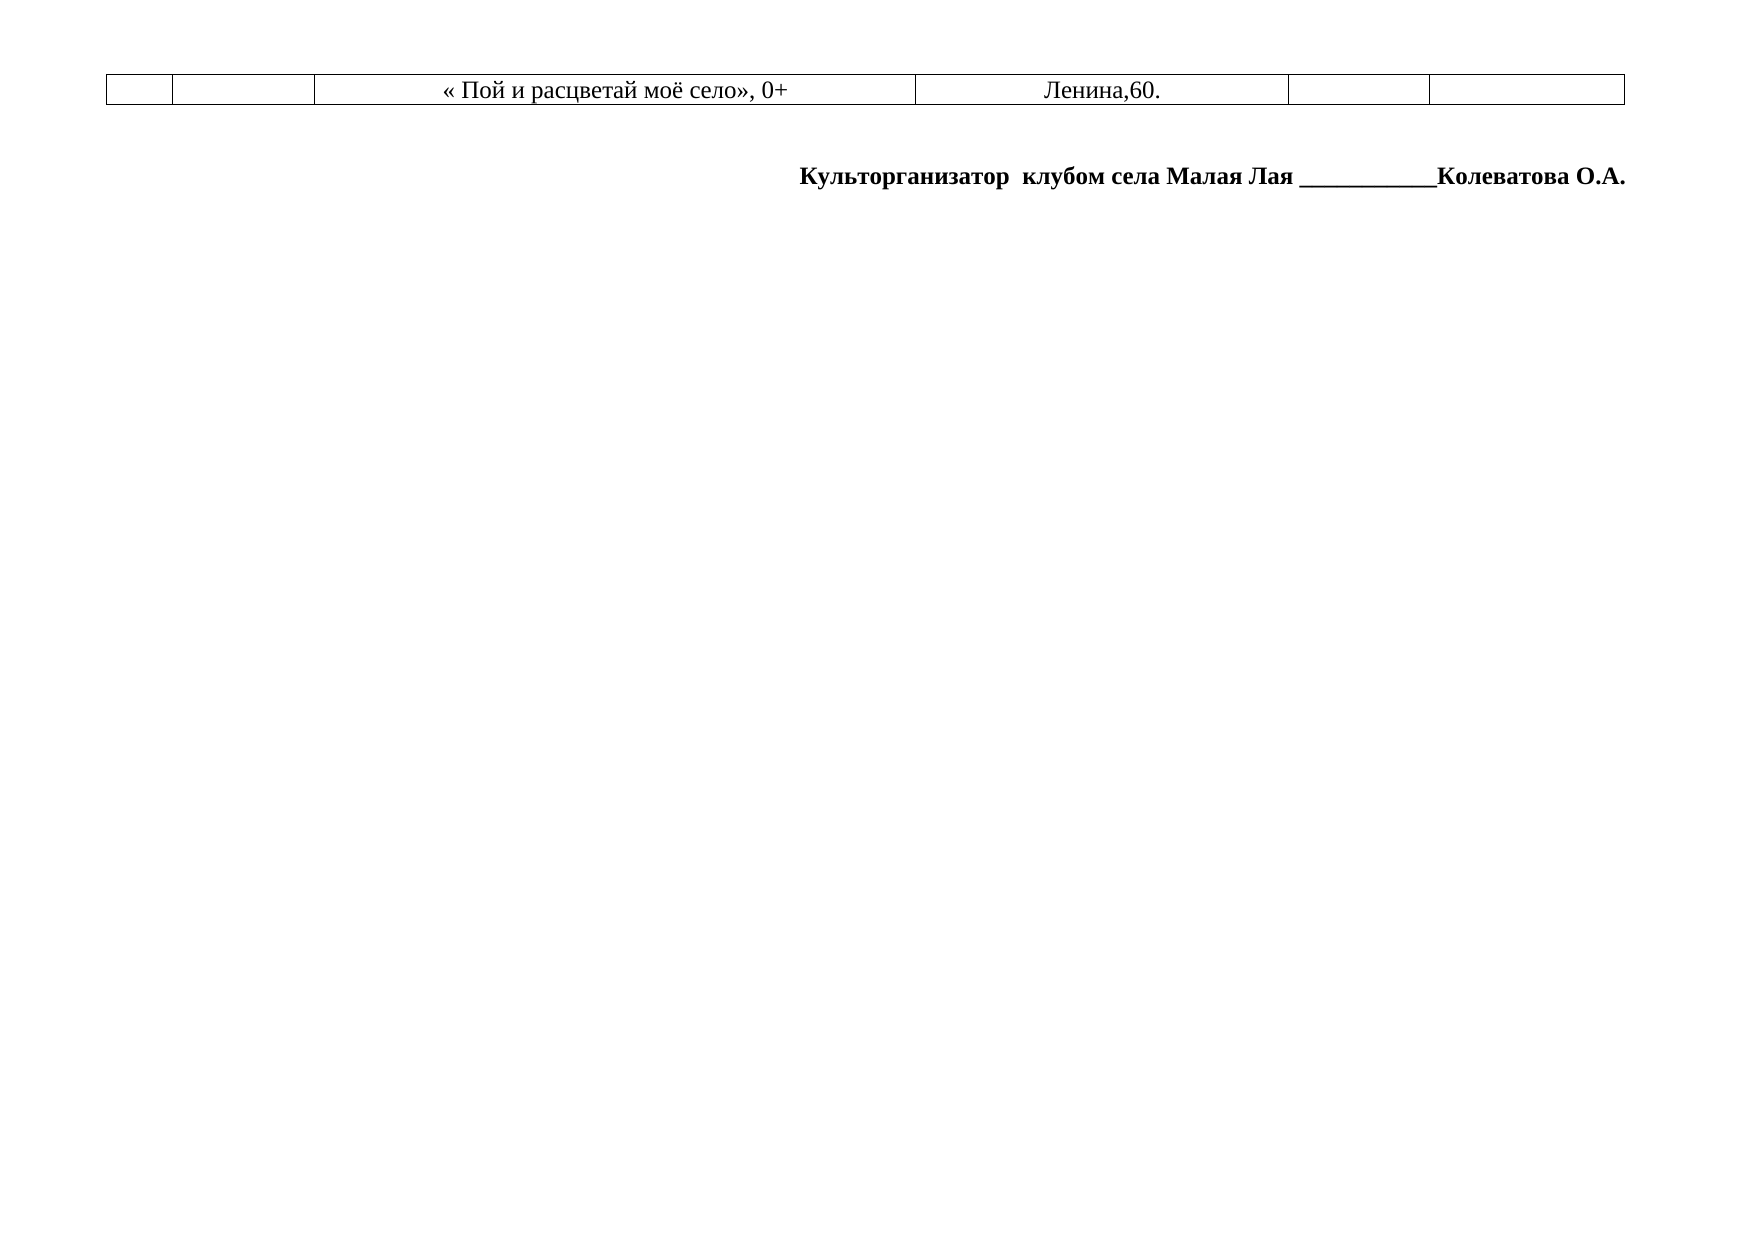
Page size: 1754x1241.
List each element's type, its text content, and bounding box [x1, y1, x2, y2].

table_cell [1430, 75, 1624, 104]
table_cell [315, 75, 915, 104]
table_cell 25 50 [1289, 75, 1429, 104]
table_cell 4. [107, 75, 172, 104]
text Культорганизатор клубом села Малая Лая ___________Колеватова О.А. [118, 161, 1636, 189]
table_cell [916, 75, 1288, 104]
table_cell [173, 75, 314, 104]
